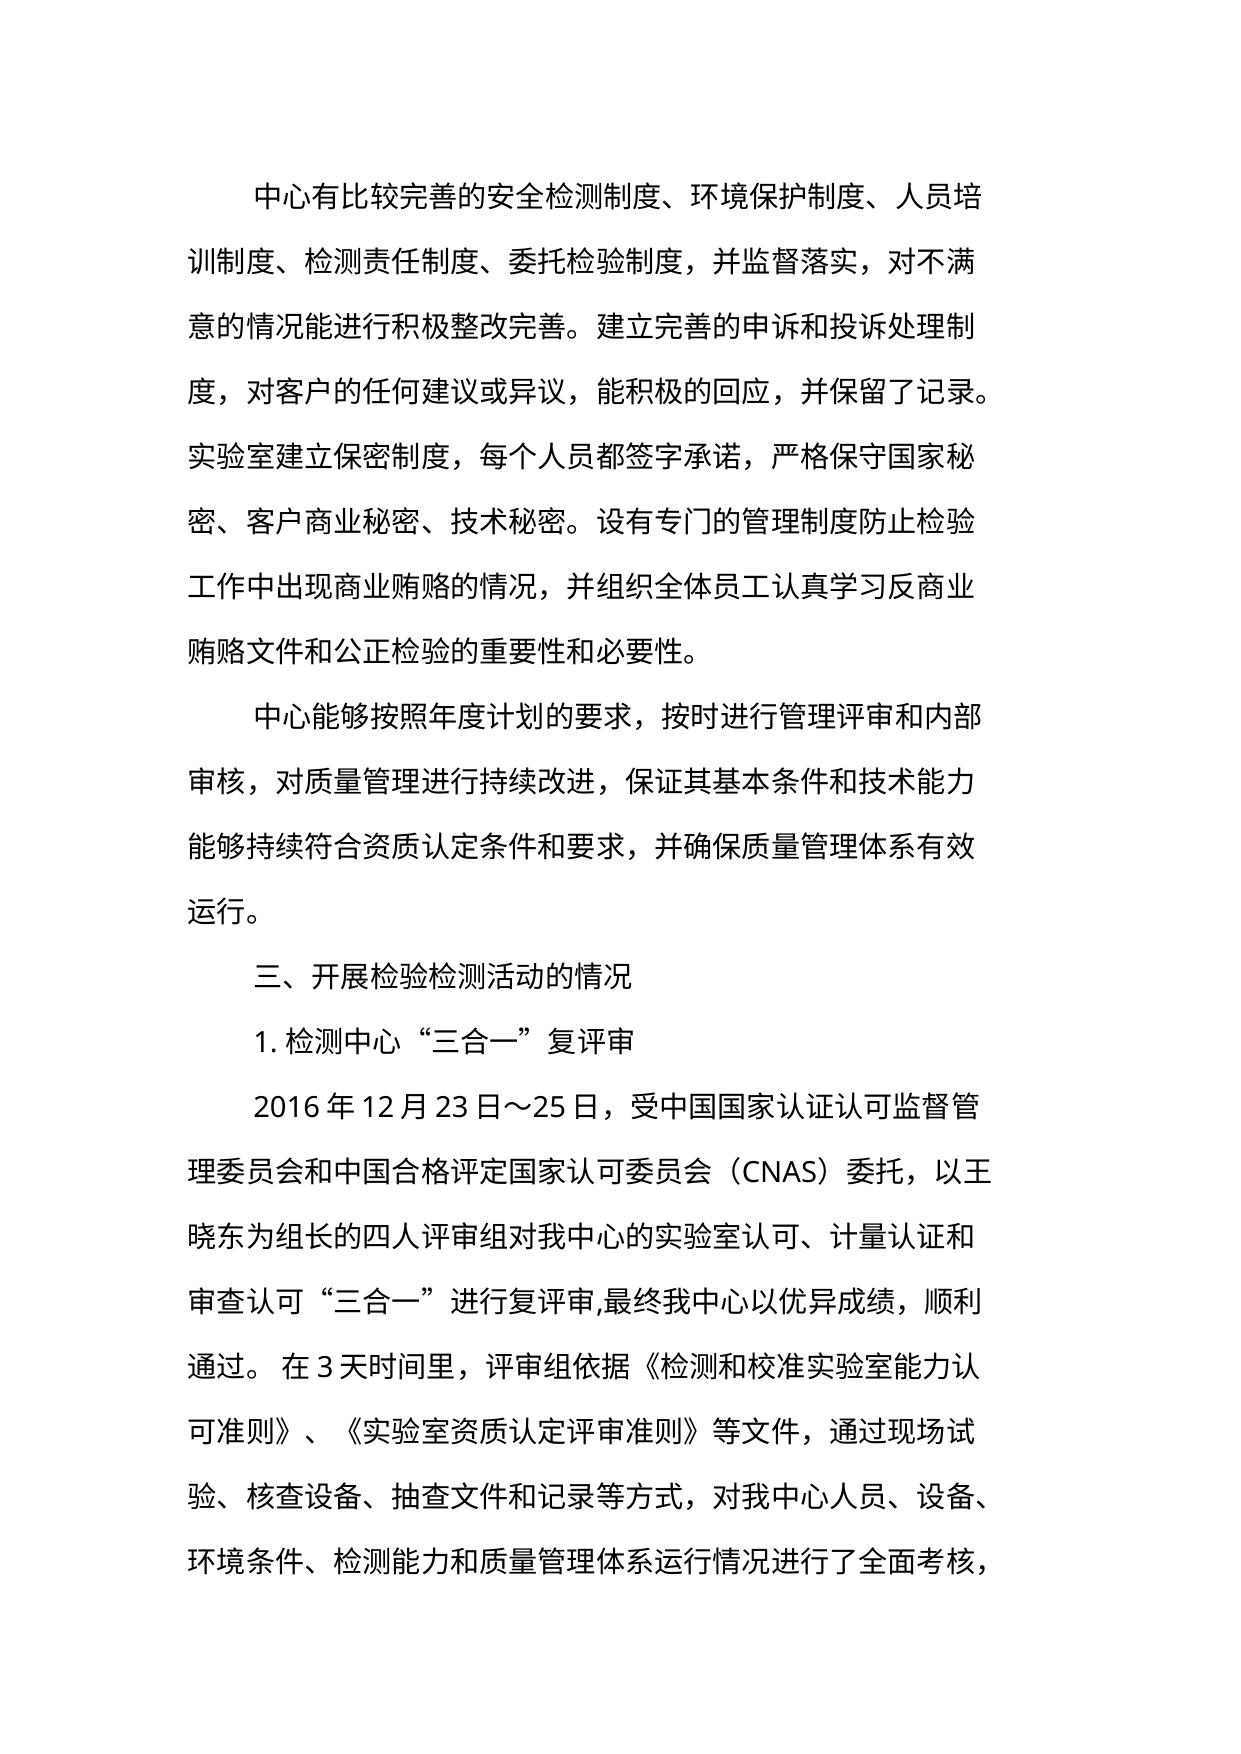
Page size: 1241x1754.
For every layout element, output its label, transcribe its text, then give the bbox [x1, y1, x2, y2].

text 1. 检测中心“三合一”复评审 [187, 1007, 994, 1072]
text 中心有比较完善的安全检测制度、环境保护制度、人员培训制度、检测责任制度、委托检验制度，并监督落实，对不满意的情况能进行积极整改完善。建立完善的申诉和投诉处理制度，对客户的任何建议或异议，能积极的回应，并保留了记录。实验室建立保密制度，每个人员都签字承诺，严格保守国家秘密、客户商业秘密、技术秘密。设有专门的管理制度防止检验工作中出现商业贿赂的情况，并组织全体员工认真学习反商业贿赂文件和公正检验的重要性和必要性。 [187, 162, 994, 682]
text 中心能够按照年度计划的要求，按时进行管理评审和内部审核，对质量管理进行持续改进，保证其基本条件和技术能力能够持续符合资质认定条件和要求，并确保质量管理体系有效运行。 [187, 682, 994, 942]
text 三、开展检验检测活动的情况 [187, 942, 994, 1007]
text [187, 1072, 994, 1592]
